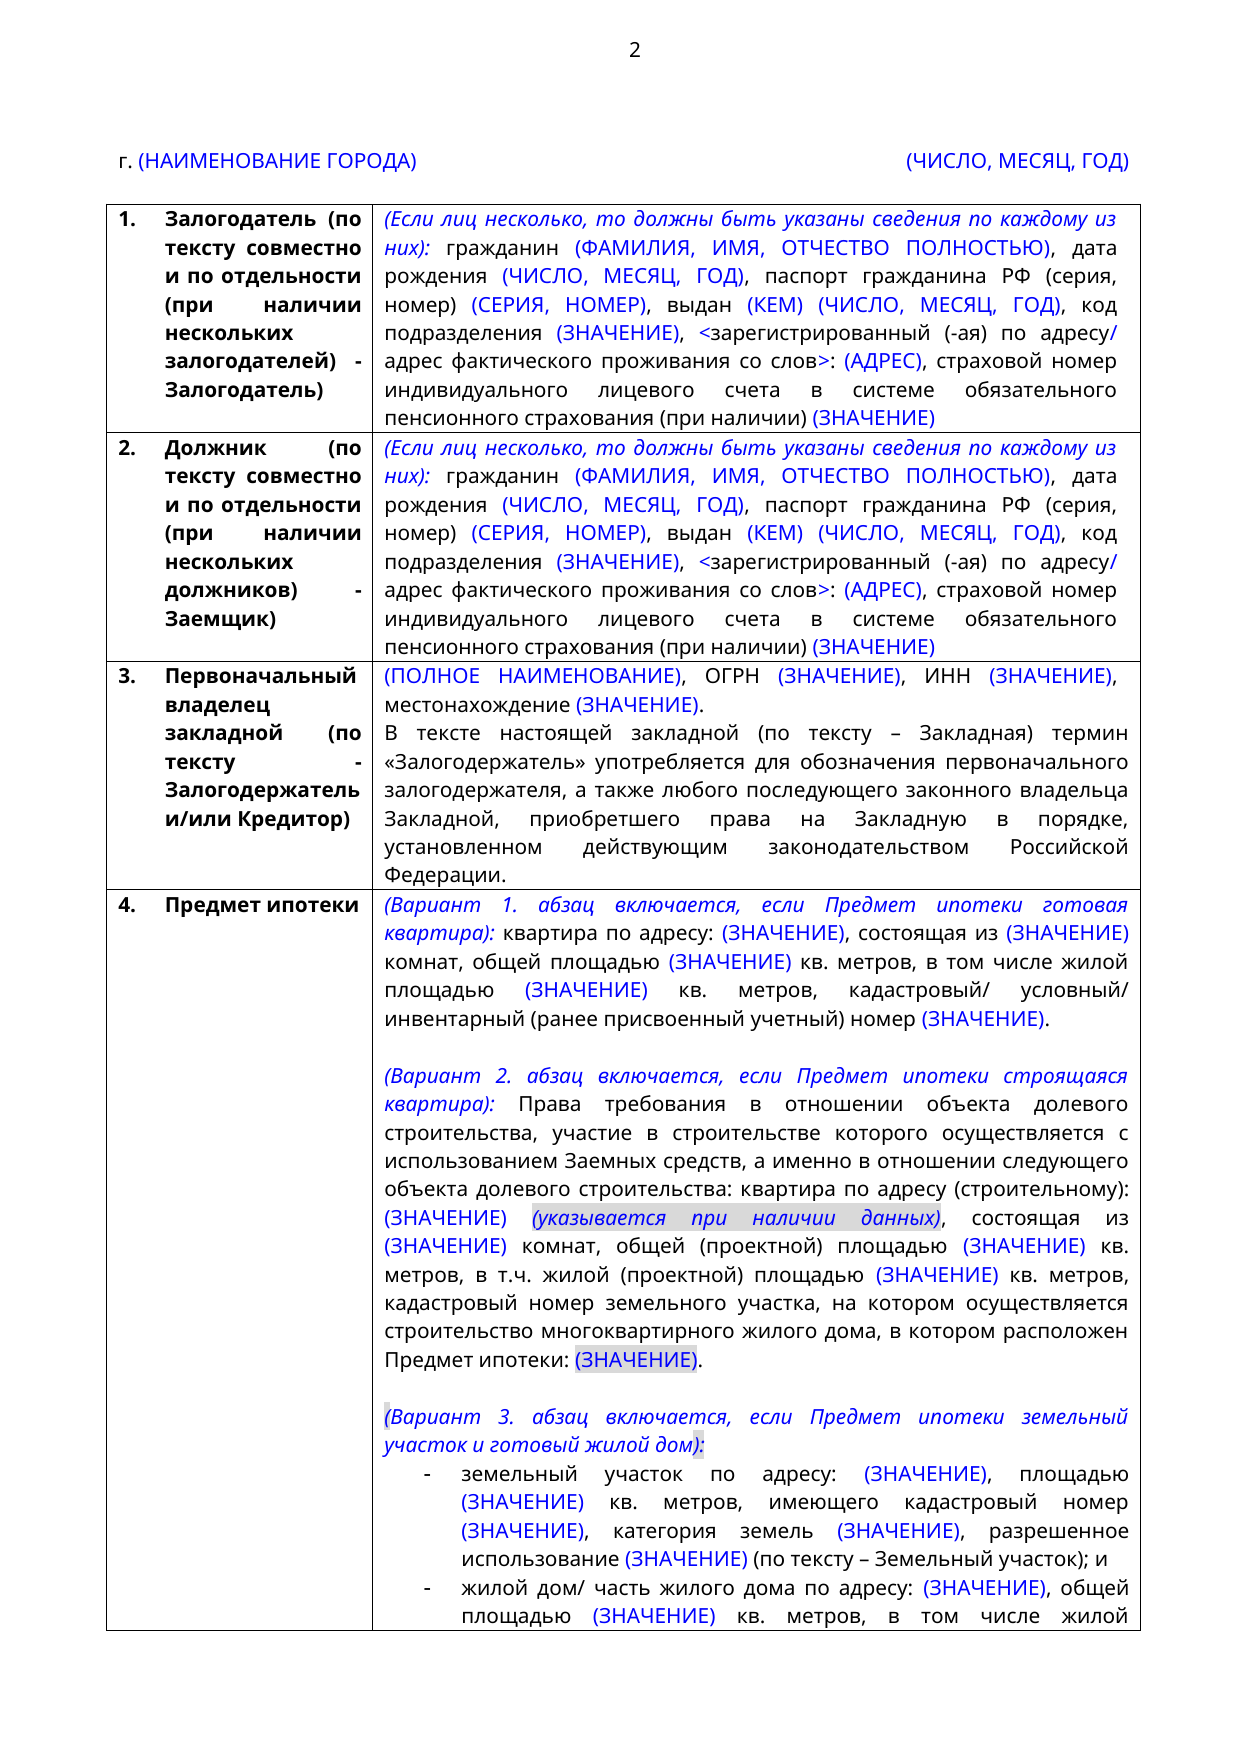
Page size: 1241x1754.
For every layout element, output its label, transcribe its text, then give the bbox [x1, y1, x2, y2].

table_cell (Если лиц несколько, то должны быть указаны сведения по каждому из них): гражданин (ФАМИЛИЯ, ИМЯ, ОТЧЕСТВО ПОЛНОСТЬЮ), дата рождения (ЧИСЛО, МЕСЯЦ, ГОД), паспорт гражданина РФ (серия, номер) (СЕРИЯ, НОМЕР), выдан (КЕМ) (ЧИСЛО, МЕСЯЦ, ГОД), код подразделения (ЗНАЧЕНИЕ), <зарегистрированный (-ая) по адресу/ адрес фактического проживания со слов>: (АДРЕС), страховой номер индивидуального лицевого счета в системе обязательного пенсионного страхования (при наличии) (ЗНАЧЕНИЕ) [373, 433, 1140, 661]
table_cell Предмет ипотеки [107, 890, 372, 1629]
table_cell (ПОЛНОЕ НАИМЕНОВАНИЕ), ОГРН (ЗНАЧЕНИЕ), ИНН (ЗНАЧЕНИЕ), местонахождение (ЗНАЧЕНИЕ). В тексте настоящей закладной (по тексту – Закладная) термин «Залогодержатель» употребляется для обозначения первоначального залогодержателя, а также любого последующего законного владельца Закладной, приобретшего права на Закладную в порядке, установленном действующим законодательством Российской Федерации. [373, 662, 1140, 889]
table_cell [373, 890, 1140, 1629]
table_header Залогодатель (по тексту совместно и по отдельности (при наличии нескольких залогодателей) - Залогодатель) [107, 205, 372, 432]
table_cell Первоначальный владелец закладной (по тексту - Залогодержатель и/или Кредитор) [107, 662, 372, 889]
table_header г. (НАИМЕНОВАНИЕ ГОРОДА) [107, 147, 545, 175]
table_header (ЧИСЛО, МЕСЯЦ, ГОД) [545, 147, 1140, 175]
table_cell Должник (по тексту совместно и по отдельности (при наличии нескольких должников) - Заемщик) [107, 433, 372, 661]
table_header (Если лиц несколько, то должны быть указаны сведения по каждому из них): гражданин (ФАМИЛИЯ, ИМЯ, ОТЧЕСТВО ПОЛНОСТЬЮ), дата рождения (ЧИСЛО, МЕСЯЦ, ГОД), паспорт гражданина РФ (серия, номер) (СЕРИЯ, НОМЕР), выдан (КЕМ) (ЧИСЛО, МЕСЯЦ, ГОД), код подразделения (ЗНАЧЕНИЕ), <зарегистрированный (-ая) по адресу/ адрес фактического проживания со слов>: (АДРЕС), страховой номер индивидуального лицевого счета в системе обязательного пенсионного страхования (при наличии) (ЗНАЧЕНИЕ) [373, 205, 1140, 432]
